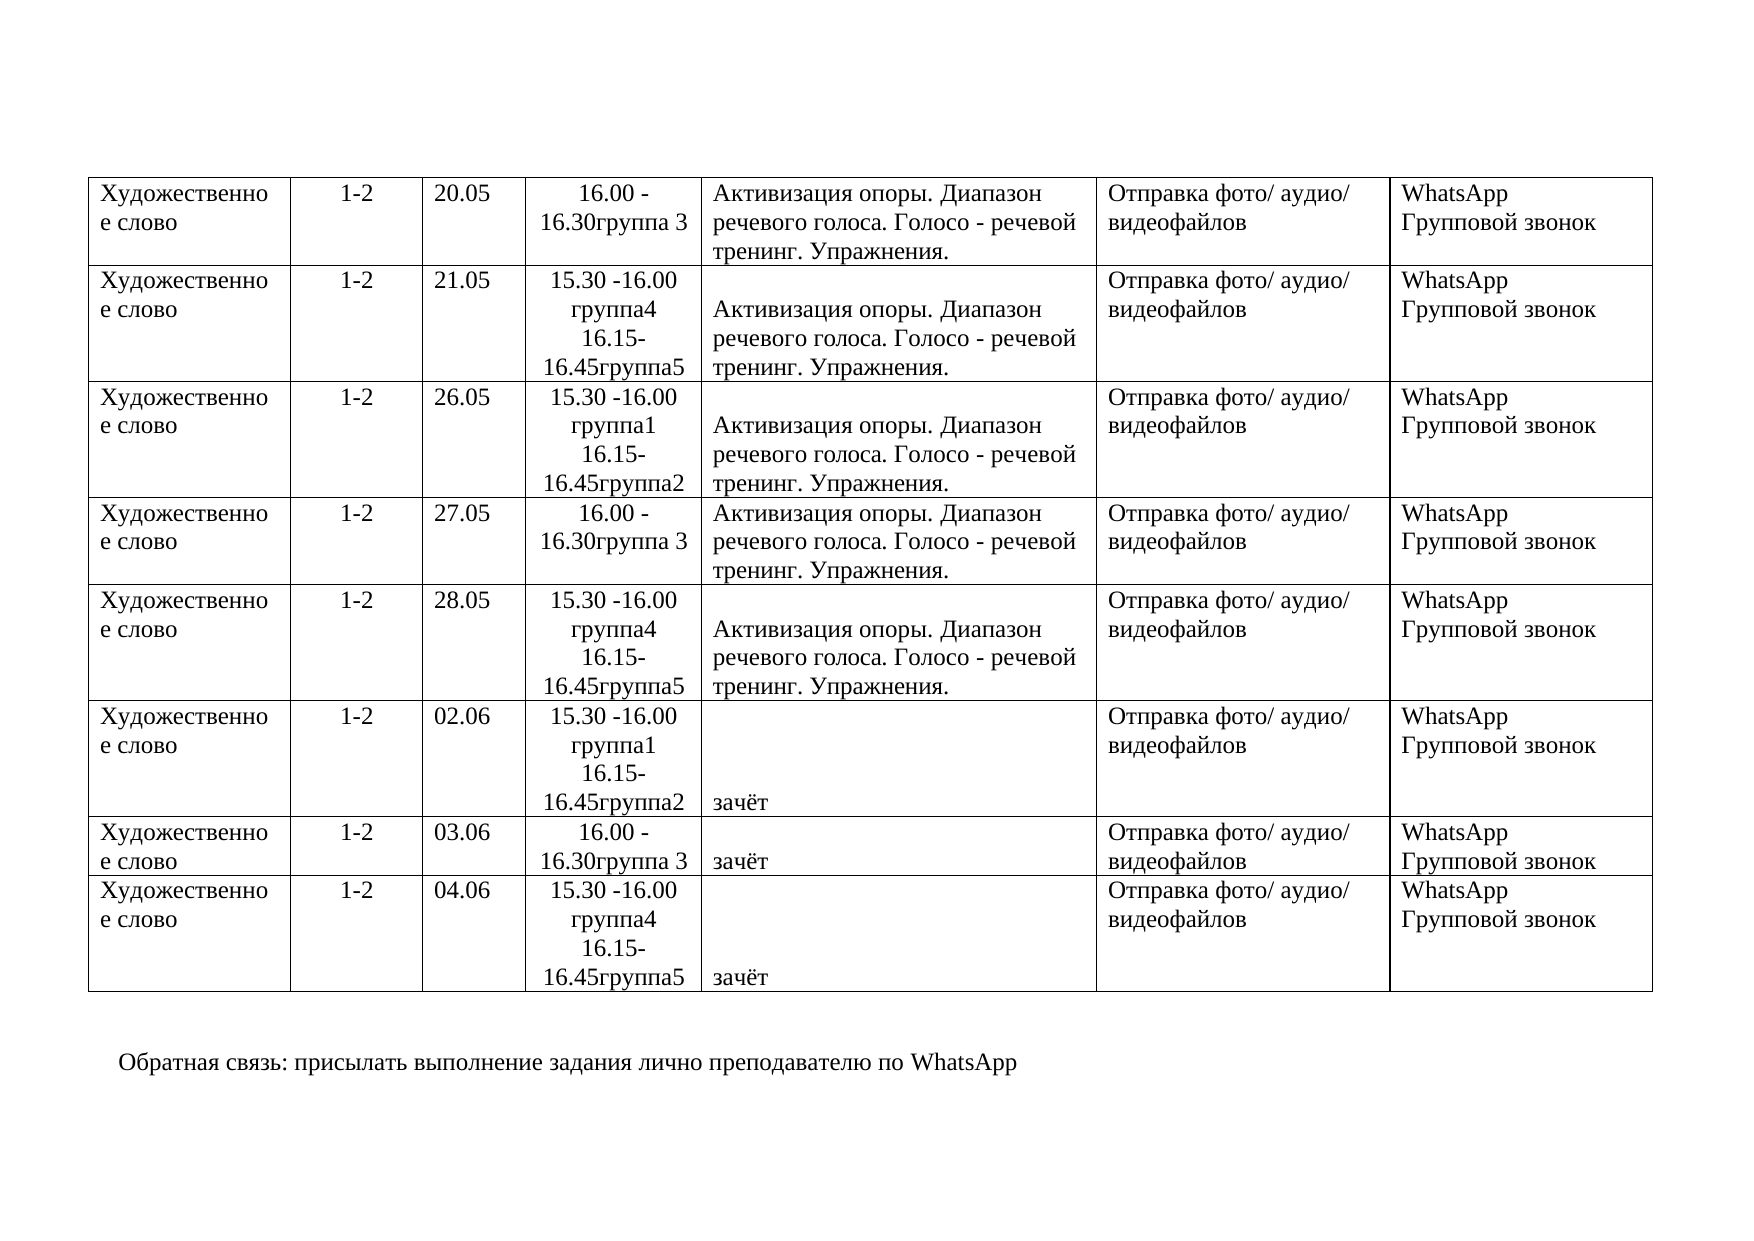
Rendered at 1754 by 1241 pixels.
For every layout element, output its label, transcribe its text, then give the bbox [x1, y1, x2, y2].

table_cell Отправка фото/ аудио/ видеофайлов [1097, 876, 1389, 991]
table_cell Художественное слово [89, 266, 290, 381]
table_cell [1097, 178, 1389, 264]
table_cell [1391, 178, 1652, 264]
table_cell Художественное слово [89, 382, 290, 497]
table_cell WhatsApp Групповой звонок [1391, 382, 1652, 497]
table_cell 1-2 [291, 585, 422, 700]
table_cell 04.06 [423, 876, 525, 991]
table_cell WhatsApp Групповой звонок [1391, 585, 1652, 700]
table_cell Художественное слово [89, 498, 290, 584]
table_cell 1-2 [291, 266, 422, 381]
table_cell 1-2 [291, 876, 422, 991]
table_cell 16.00 -16.30группа 3 [526, 817, 701, 874]
table_cell 1-2 [291, 817, 422, 874]
table_cell WhatsApp Групповой звонок [1391, 701, 1652, 816]
table_cell 15.30 -16.00 группа4 16.15-16.45группа5 [526, 585, 701, 700]
table_cell Активизация опоры. Диапазон речевого голоса. Голосо - речевой тренинг. Упражнения. [702, 498, 1096, 584]
table_cell Художественное слово [89, 876, 290, 991]
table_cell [89, 178, 290, 264]
table_cell WhatsApp Групповой звонок [1391, 817, 1652, 874]
table_cell 16.00 -16.30группа 3 [526, 178, 701, 264]
table_cell Активизация опоры. Диапазон речевого голоса. Голосо - речевой тренинг. Упражнения. [702, 266, 1096, 381]
table_cell 16.00 -16.30группа 3 [526, 498, 701, 584]
table_cell WhatsApp Групповой звонок [1391, 498, 1652, 584]
table_cell Художественное слово [89, 817, 290, 874]
table_cell 1-2 [291, 701, 422, 816]
table_cell 1-2 [291, 382, 422, 497]
table_cell 15.30 -16.00 группа4 16.15-16.45группа5 [526, 876, 701, 991]
table_cell 15.30 -16.00 группа1 16.15-16.45группа2 [526, 382, 701, 497]
table_cell 02.06 [423, 701, 525, 816]
table_cell зачёт [702, 817, 1096, 874]
table_cell 15.30 -16.00 группа4 16.15-16.45группа5 [526, 266, 701, 381]
table_cell Активизация опоры. Диапазон речевого голоса. Голосо - речевой тренинг. Упражнения. [702, 585, 1096, 700]
table_cell Отправка фото/ аудио/ видеофайлов [1097, 817, 1389, 874]
table_cell 03.06 [423, 817, 525, 874]
table_cell 21.05 [423, 266, 525, 381]
table_cell Отправка фото/ аудио/ видеофайлов [1097, 498, 1389, 584]
table_cell Художественное слово [89, 701, 290, 816]
table_cell 28.05 [423, 585, 525, 700]
table_cell Отправка фото/ аудио/ видеофайлов [1097, 382, 1389, 497]
table_cell 15.30 -16.00 группа1 16.15-16.45группа2 [526, 701, 701, 816]
table_cell 26.05 [423, 382, 525, 497]
table_cell 27.05 [423, 498, 525, 584]
table_cell Отправка фото/ аудио/ видеофайлов [1097, 701, 1389, 816]
table_cell зачёт [702, 701, 1096, 816]
table_cell 1-2 [291, 178, 422, 264]
table_cell 1-2 [291, 498, 422, 584]
table_cell Активизация опоры. Диапазон речевого голоса. Голосо - речевой тренинг. Упражнения. [702, 382, 1096, 497]
text Обратная связь: присылать выполнение задания лично преподавателю по WhatsApp [118, 1047, 1636, 1076]
table_cell 20.05 [423, 178, 525, 264]
table_cell Отправка фото/ аудио/ видеофайлов [1097, 266, 1389, 381]
table_cell Художественное слово [89, 585, 290, 700]
table_cell Отправка фото/ аудио/ видеофайлов [1097, 585, 1389, 700]
table_cell WhatsApp Групповой звонок [1391, 266, 1652, 381]
table_cell WhatsApp Групповой звонок [1391, 876, 1652, 991]
table_cell зачёт [702, 876, 1096, 991]
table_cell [702, 178, 1096, 264]
